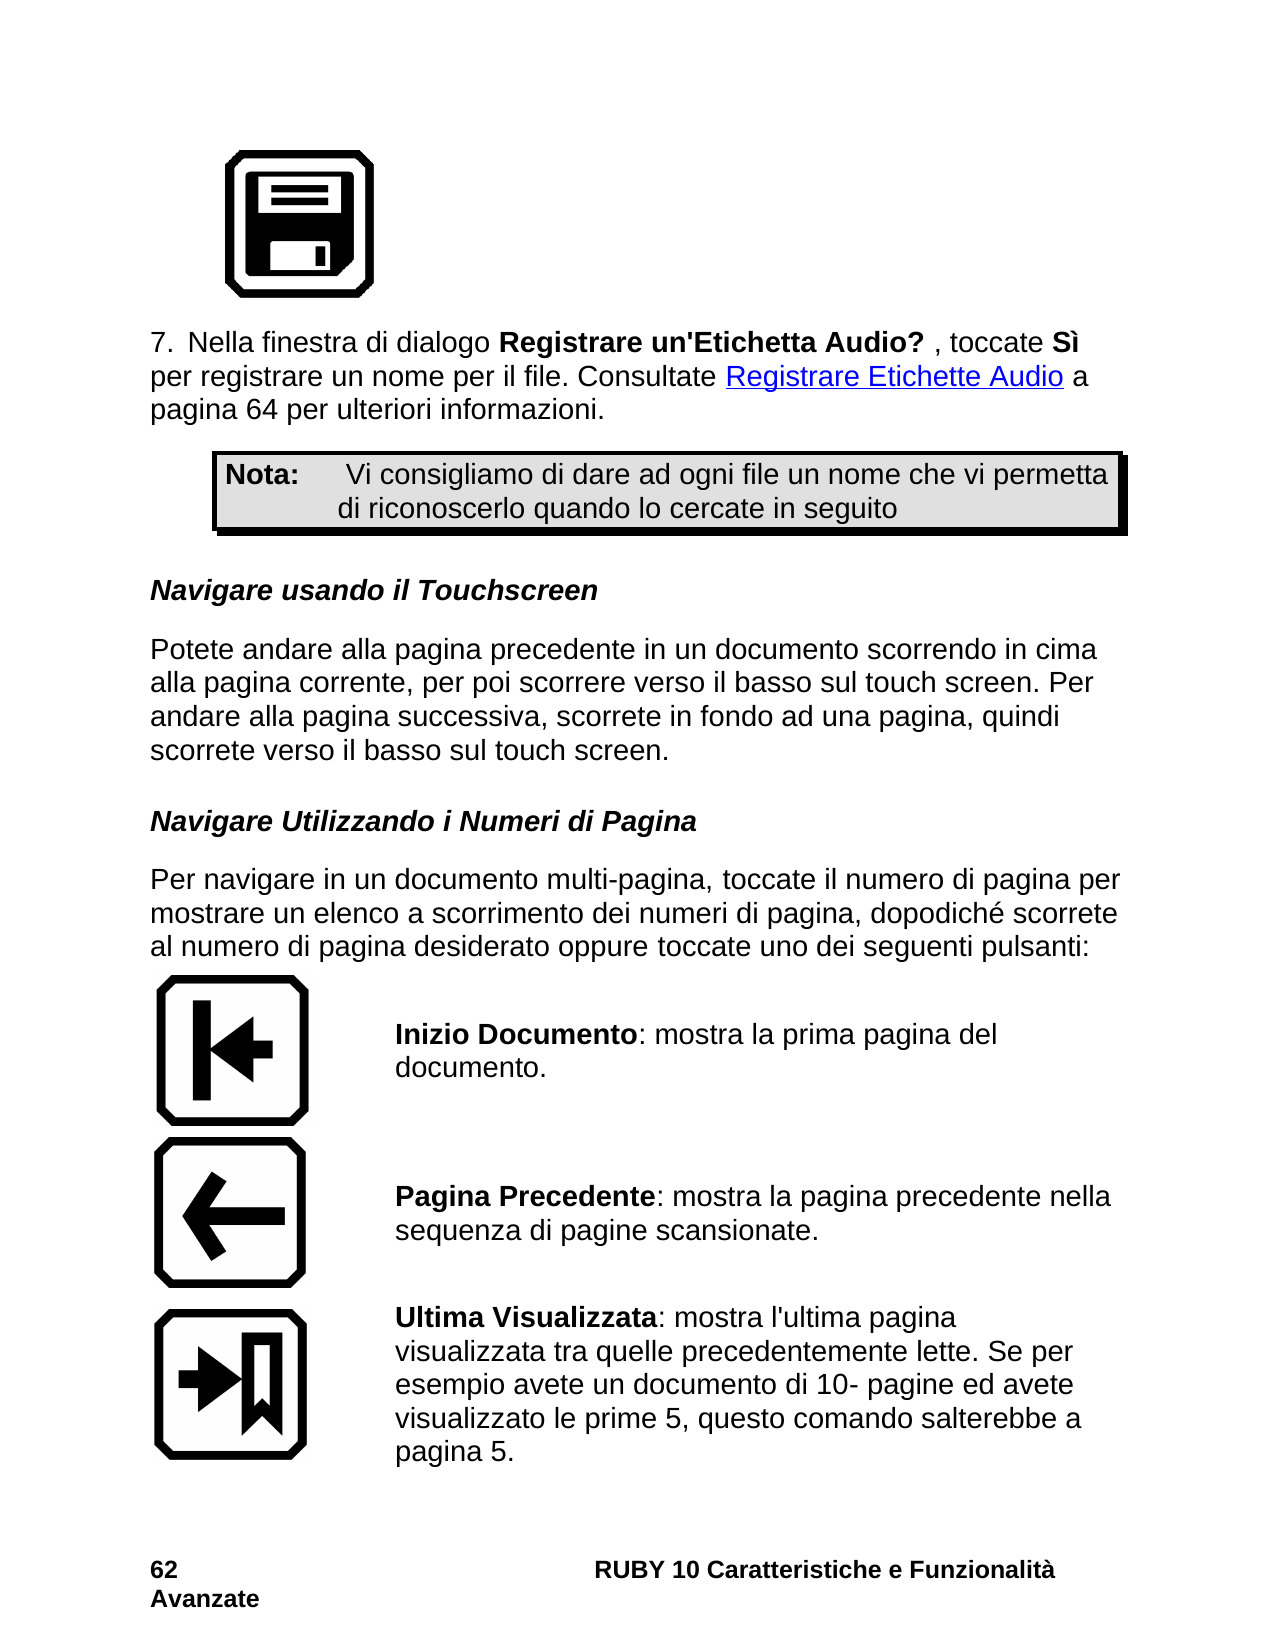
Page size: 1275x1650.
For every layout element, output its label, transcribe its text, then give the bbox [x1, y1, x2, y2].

picture [153, 1137, 307, 1288]
subtitle Navigare Utilizzando i Numeri di Pagina [150, 804, 1125, 837]
table_cell Ultima Visualizzata: mostra l'ultima pagina visualizzata tra quelle precedentemente lette. Se per esempio avete un documento di 10- pagine ed avete visualizzato le prime 5, questo comando salterebbe a pagina 5. [384, 1300, 1124, 1481]
text Potete andare alla pagina precedente in un documento scorrendo in cima alla pagina corrente, per poi scorrere verso il basso sul touch screen. Per andare alla pagina successiva, scorrete in fondo ad una pagina, quindi scorrete verso il basso sul touch screen. [150, 632, 1125, 766]
picture [225, 150, 375, 300]
text Per navigare in un documento multi-pagina, toccate il numero di pagina per mostrare un elenco a scorrimento dei numeri di pagina, dopodiché scorrete al numero di pagina desiderato oppure toccate uno dei seguenti pulsanti: [150, 862, 1125, 963]
table_header [143, 975, 384, 1138]
table_header Inizio Documento: mostra la prima pagina del documento. [384, 975, 1124, 1138]
table_cell [143, 1138, 384, 1300]
text Nota: Vi consigliamo di dare ad ogni file un nome che vi permetta di riconoscerlo quando lo cercate in seguito [217, 455, 1118, 527]
list Nella finestra di dialogo Registrare un'Etichetta Audio? , toccate Sì per registrare un nome per il file. Consultate Registrare Etichette Audio a pagina 59 per ulteriori informazioni. [150, 325, 1125, 426]
picture [153, 1309, 309, 1460]
subtitle Navigare usando il Touchscreen [150, 573, 1125, 607]
picture [153, 975, 313, 1126]
table_cell Pagina Precedente: mostra la pagina precedente nella sequenza di pagine scansionate. [384, 1138, 1124, 1300]
table_cell [143, 1300, 384, 1481]
